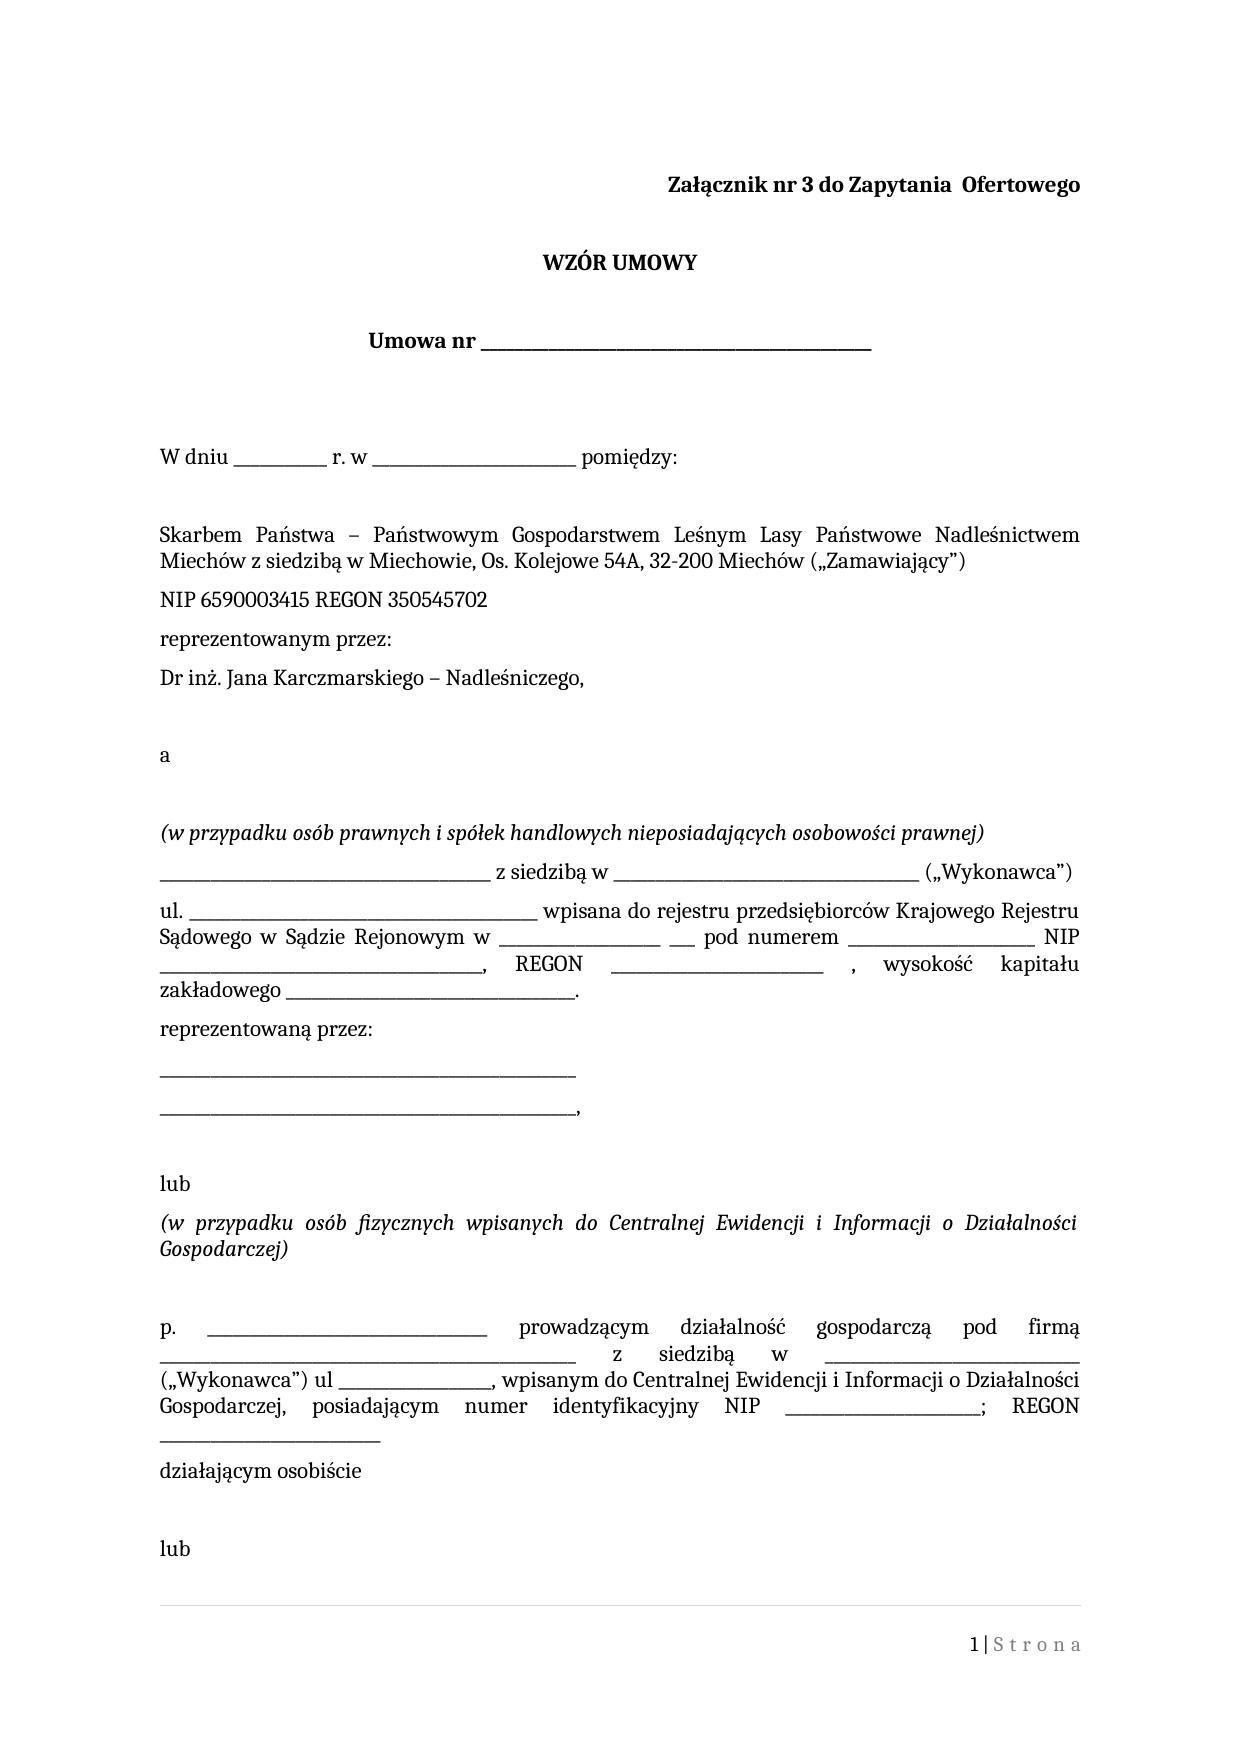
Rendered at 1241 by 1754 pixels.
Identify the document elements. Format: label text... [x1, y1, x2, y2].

text ul. _________________________________________ wpisana do rejestru przedsiębiorców Krajowego Rejestru Sądowego w Sądzie Rejonowym w ___________________ ___ pod numerem ______________________ NIP ______________________________________, REGON _________________________ , wysokość kapitału zakładowego __________________________________. [159, 898, 1081, 1003]
text Załącznik nr 3 do Zapytania Ofertowego [159, 172, 1081, 198]
text Dr inż. Jana Karczmarskiego – Nadleśniczego, [159, 664, 1081, 691]
text (w przypadku osób fizycznych wpisanych do Centralnej Ewidencji i Informacji o Działalności Gospodarczej) [159, 1210, 1081, 1263]
text lub [159, 1171, 1081, 1197]
text _______________________________________ z siedzibą w ____________________________________ („Wykonawca”) [159, 859, 1081, 885]
text _________________________________________________, [159, 1093, 1081, 1120]
text reprezentowaną przez: [159, 1016, 1081, 1042]
text (w przypadku osób prawnych i spółek handlowych nieposiadających osobowości prawnej) [159, 820, 1081, 846]
text a [159, 742, 1081, 769]
text _________________________________________________ [159, 1054, 1081, 1081]
text Skarbem Państwa – Państwowym Gospodarstwem Leśnym Lasy Państwowe Nadleśnictwem Miechów z siedzibą w Miechowie, Os. Kolejowe 54A, 32-200 Miechów („Zamawiający”) [159, 522, 1081, 574]
text NIP 6590003415 REGON 350545702 [159, 587, 1081, 613]
text reprezentowanym przez: [159, 626, 1081, 652]
text W dniu ___________ r. w ________________________ pomiędzy: [159, 444, 1081, 470]
text p. _________________________________ prowadzącym działalność gospodarczą pod firmą _________________________________________________ z siedzibą w ______________________________ („Wykonawca”) ul __________________, wpisanym do Centralnej Ewidencji i Informacji o Działalności Gospodarczej, posiadającym numer identyfikacyjny NIP _______________________; REGON __________________________ [159, 1314, 1081, 1446]
text WZÓR UMOWY [159, 250, 1081, 276]
text działającym osobiście [159, 1458, 1081, 1484]
text Umowa nr ______________________________________________ [159, 327, 1081, 354]
text lub [159, 1536, 1081, 1562]
